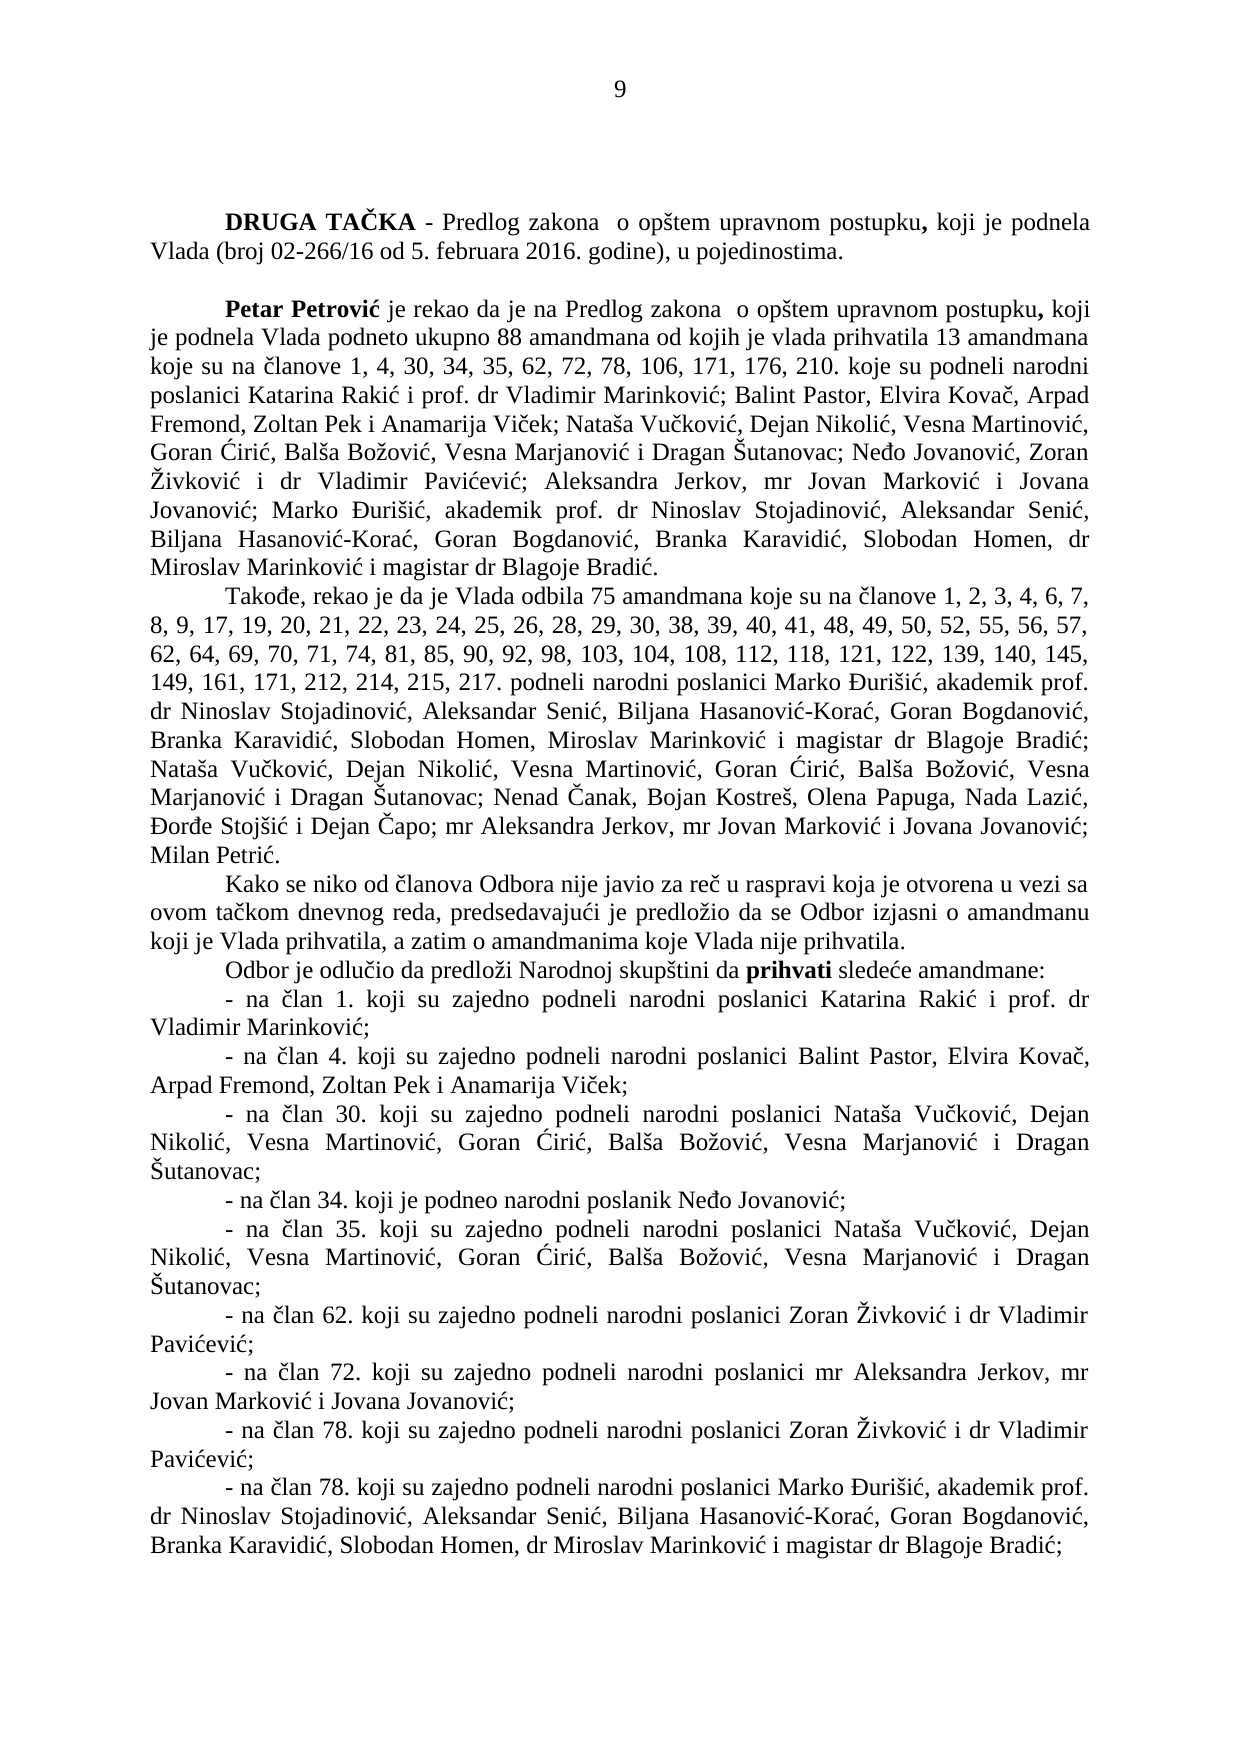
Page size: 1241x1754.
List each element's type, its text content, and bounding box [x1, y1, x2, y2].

text - na član 62. koji su zajedno podneli narodni poslanici Zoran Živković i dr Vladimir Pavićević; [150, 1300, 1090, 1357]
text Odbor je odlučio da predloži Narodnoj skupštini da prihvati sledeće amandmane: [150, 955, 1090, 984]
text DRUGA TAČKA - Predlog zakona o opštem upravnom postupku, koji je podnela Vlada (broj 02-266/16 od 5. februara 2016. godine), u pojedinostima. [150, 207, 1090, 265]
text - na član 1. koji su zajedno podneli narodni poslanici Katarina Rakić i prof. dr Vladimir Marinković; [150, 984, 1090, 1041]
text - na član 78. koji su zajedno podneli narodni poslanici Marko Đurišić, akademik prof. dr Ninoslav Stojadinović, Aleksandar Senić, Biljana Hasanović-Korać, Goran Bogdanović, Branka Karavidić, Slobodan Homen, dr Miroslav Marinković i magistar dr Blagoje Bradić; [150, 1472, 1090, 1559]
text Petar Petrović je rekao da je na Predlog zakona o opštem upravnom postupku, koji je podnela Vlada podneto ukupno 88 amandmana od kojih je vlada prihvatila 13 amandmana koje su na članove 1, 4, 30, 34, 35, 62, 72, 78, 106, 171, 176, 210. koje su podneli narodni poslanici Katarina Rakić i prof. dr Vladimir Marinković; Balint Pastor, Elvira Kovač, Arpad Fremond, Zoltan Pek i Anamarija Viček; Nataša Vučković, Dejan Nikolić, Vesna Martinović, Goran Ćirić, Balša Božović, Vesna Marjanović i Dragan Šutanovac; Neđo Jovanović, Zoran Živković i dr Vladimir Pavićević; Aleksandra Jerkov, mr Jovan Marković i Jovana Jovanović; Marko Đurišić, akademik prof. dr Ninoslav Stojadinović, Aleksandar Senić, Biljana Hasanović-Korać, Goran Bogdanović, Branka Karavidić, Slobodan Homen, dr Miroslav Marinković i magistar dr Blagoje Bradić. [150, 294, 1090, 581]
text - na član 34. koji je podneo narodni poslanik Neđo Jovanović; [150, 1185, 1090, 1214]
text Takođe, rekao je da je Vlada odbila 75 amandmana koje su na članove 1, 2, 3, 4, 6, 7, 8, 9, 17, 19, 20, 21, 22, 23, 24, 25, 26, 28, 29, 30, 38, 39, 40, 41, 48, 49, 50, 52, 55, 56, 57, 62, 64, 69, 70, 71, 74, 81, 85, 90, 92, 98, 103, 104, 108, 112, 118, 121, 122, 139, 140, 145, 149, 161, 171, 212, 214, 215, 217. podneli narodni poslanici Marko Đurišić, akademik prof. dr Ninoslav Stojadinović, Aleksandar Senić, Biljana Hasanović-Korać, Goran Bogdanović, Branka Karavidić, Slobodan Homen, Miroslav Marinković i magistar dr Blagoje Bradić; Nataša Vučković, Dejan Nikolić, Vesna Martinović, Goran Ćirić, Balša Božović, Vesna Marjanović i Dragan Šutanovac; Nenad Čanak, Bojan Kostreš, Olena Papuga, Nada Lazić, Đorđe Stojšić i Dejan Čapo; mr Aleksandra Jerkov, mr Jovan Marković i Jovana Jovanović; Milan Petrić. [150, 581, 1090, 869]
text - na član 72. koji su zajedno podneli narodni poslanici mr Aleksandra Jerkov, mr Jovan Marković i Jovana Jovanović; [150, 1357, 1090, 1415]
text - na član 4. koji su zajedno podneli narodni poslanici Balint Pastor, Elvira Kovač, Arpad Fremond, Zoltan Pek i Anamarija Viček; [150, 1041, 1090, 1099]
text Kako se niko od članova Odbora nije javio za reč u raspravi koja je otvorena u vezi sa ovom tačkom dnevnog reda, predsedavajući je predložio da se Odbor izjasni o amandmanu koji je Vlada prihvatila, a zatim o amandmanima koje Vlada nije prihvatila. [150, 869, 1090, 955]
text - na član 35. koji su zajedno podneli narodni poslanici Nataša Vučković, Dejan Nikolić, Vesna Martinović, Goran Ćirić, Balša Božović, Vesna Marjanović i Dragan Šutanovac; [150, 1214, 1090, 1300]
text - na član 30. koji su zajedno podneli narodni poslanici Nataša Vučković, Dejan Nikolić, Vesna Martinović, Goran Ćirić, Balša Božović, Vesna Marjanović i Dragan Šutanovac; [150, 1099, 1090, 1185]
text - na član 78. koji su zajedno podneli narodni poslanici Zoran Živković i dr Vladimir Pavićević; [150, 1415, 1090, 1472]
